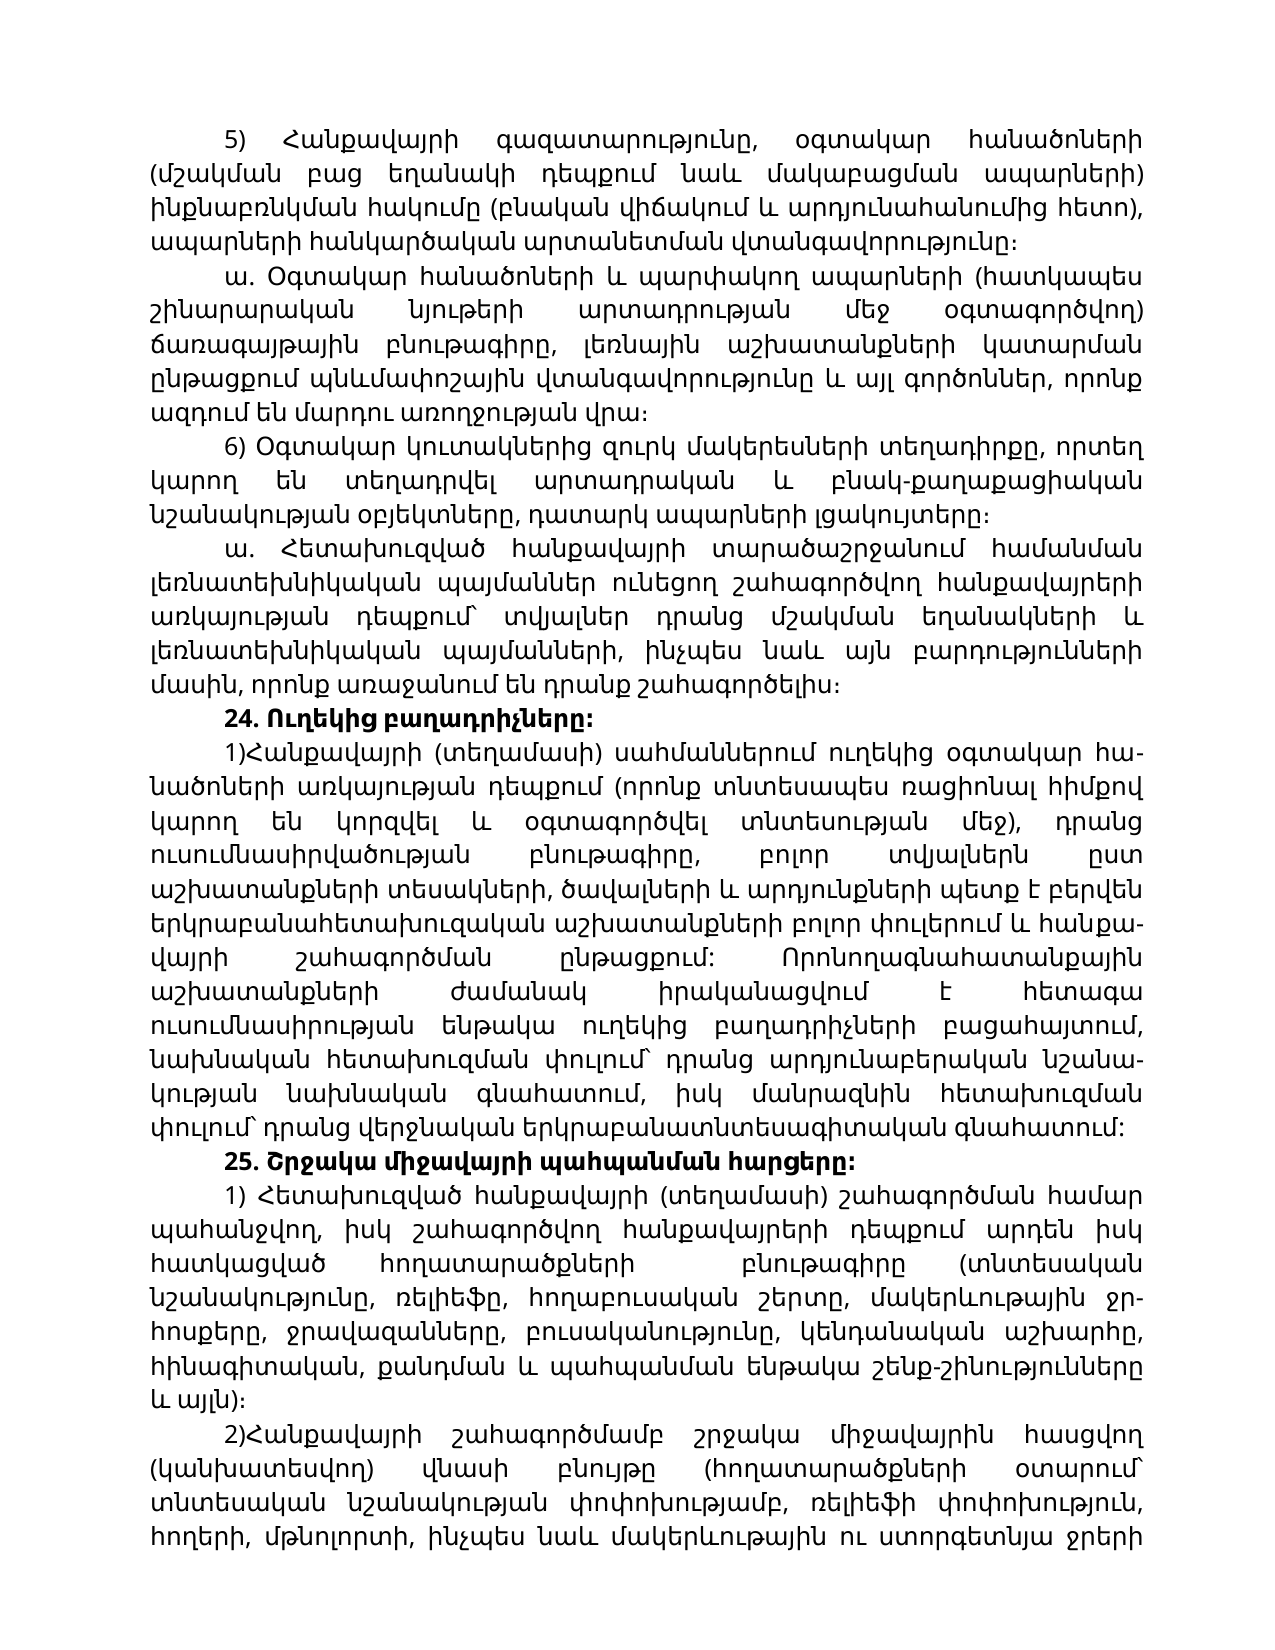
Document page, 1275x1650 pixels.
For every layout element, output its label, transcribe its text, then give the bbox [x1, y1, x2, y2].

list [150, 1416, 1144, 1552]
list ա. Հետախուզված հանքավայրի տարածաշրջանում համանման լեռնատեխնիկական պայմաններ ունեցող շահագործվող հանքավայրերի առկայության դեպքում՝ տվյալներ դրանց մշակման եղանակների և լեռնատեխնիկական պայմանների, ինչպես նաև այն բարդությունների մասին, որոնք առաջանում են դրանք շահագործելիս։ [150, 531, 1144, 701]
list 1) Հետախուզված հանքավայրի (տեղամասի) շահագործման համար պահանջվող, իսկ շահագործվող հանքավայրերի դեպքում արդեն իսկ հատկացված հողատարածքների բնութագիրը (տնտեսական նշանակությունը, ռելիեֆը, հողաբուսական շերտը, մակերևութային ջր-հոսքերը, ջրավազանները, բուսականությունը, կենդանական աշխարհը, հինագիտական, քանդման և պահպանման ենթակա շենք-շինությունները և այլն)։ [150, 1178, 1144, 1416]
list 5) Հանքավայրի գազատարությունը, օգտակար հանածոների (մշակման բաց եղանակի դեպքում նաև մակաբացման ապարների) ինքնաբռնկման հակումը (բնական վիճակում և արդյունահանումից հետո), ապարների հանկարծական արտանետման վտանգավորությունը։ [150, 122, 1144, 258]
list 1)Հանքավայրի (տեղամասի) սահմաններում ուղեկից օգտակար հանածոների առկայության դեպքում (որոնք տնտեսապես ռացիոնալ հիմքով կարող են կորզվել և օգտագործվել տնտեսության մեջ), դրանց ուսումնասիրվածության բնութագիրը, բոլոր տվյալներն ըստ աշխատանքների տեսակների, ծավալների և արդյունքների պետք է բերվեն երկրաբանահետախուզական աշխատանքների բոլոր փուլերում և հանքավայրի շահագործման ընթացքում: Որոնողագնահատանքային աշխատանքների ժամանակ իրականացվում է հետագա ուսումնասիրության ենթակա ուղեկից բաղադրիչների բացահայտում, նախնական հետախուզման փուլում՝ դրանց արդյունաբերական նշանակության նախնական գնահատում, իսկ մանրազնին հետախուզման փուլում՝ դրանց վերջնական երկրաբանատնտեսագիտական գնահատում: [150, 735, 1144, 1144]
list 24. Ուղեկից բաղադրիչները։ [150, 701, 1144, 735]
list 25. Շրջակա միջավայրի պահպանման հարցերը։ [150, 1144, 1144, 1178]
list 6) Օգտակար կուտակներից զուրկ մակերեսների տեղադիրքը, որտեղ կարող են տեղադրվել արտադրական և բնակ-քաղաքացիական նշանակության օբյեկտները, դատարկ ապարների լցակույտերը։ [150, 428, 1144, 531]
list ա. Օգտակար հանածոների և պարփակող ապարների (հատկապես շինարարական նյութերի արտադրության մեջ օգտագործվող) ճառագայթային բնութագիրը, լեռնային աշխատանքների կատարման ընթացքում պնևմափոշային վտանգավորությունը և այլ գործոններ, որոնք ազդում են մարդու առողջության վրա։ [150, 258, 1144, 428]
